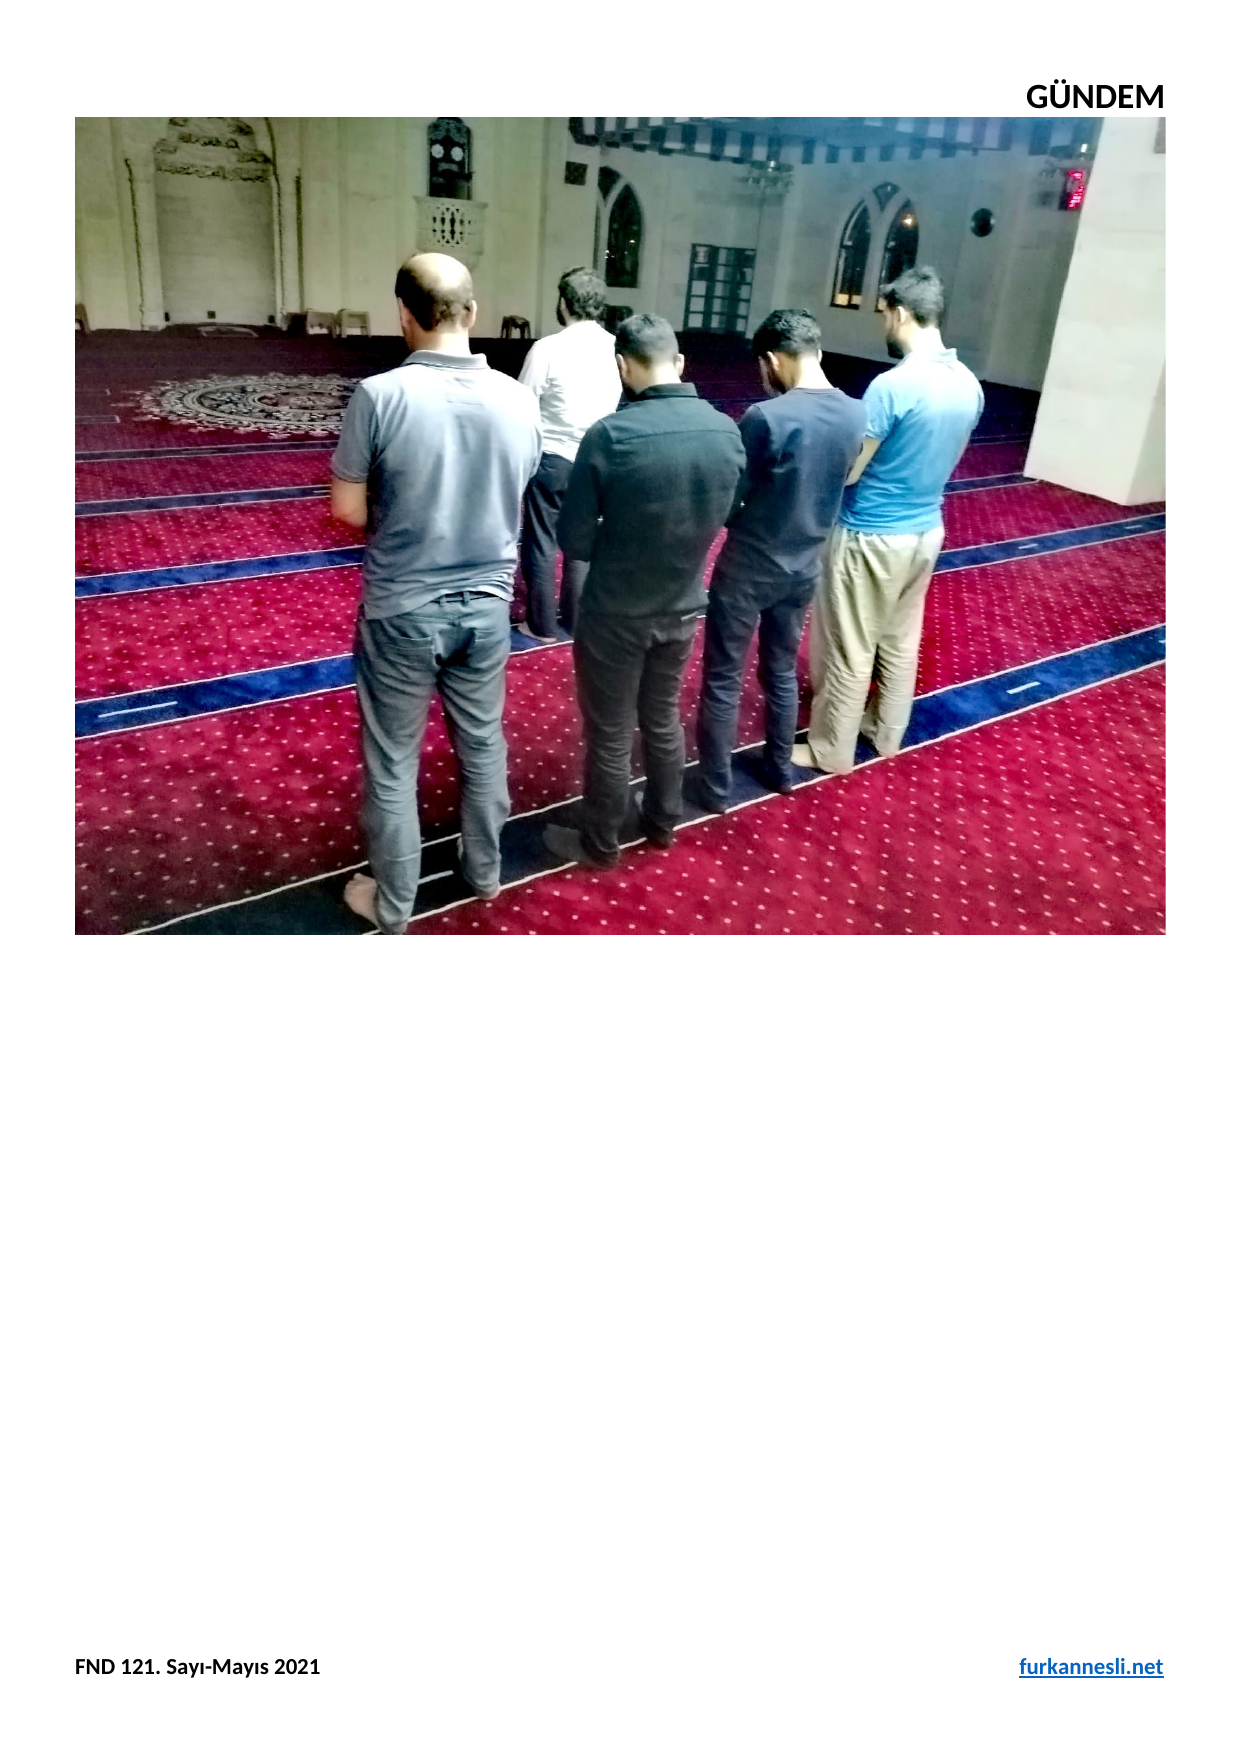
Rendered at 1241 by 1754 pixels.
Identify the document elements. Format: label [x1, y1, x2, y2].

picture [75, 117, 1166, 935]
